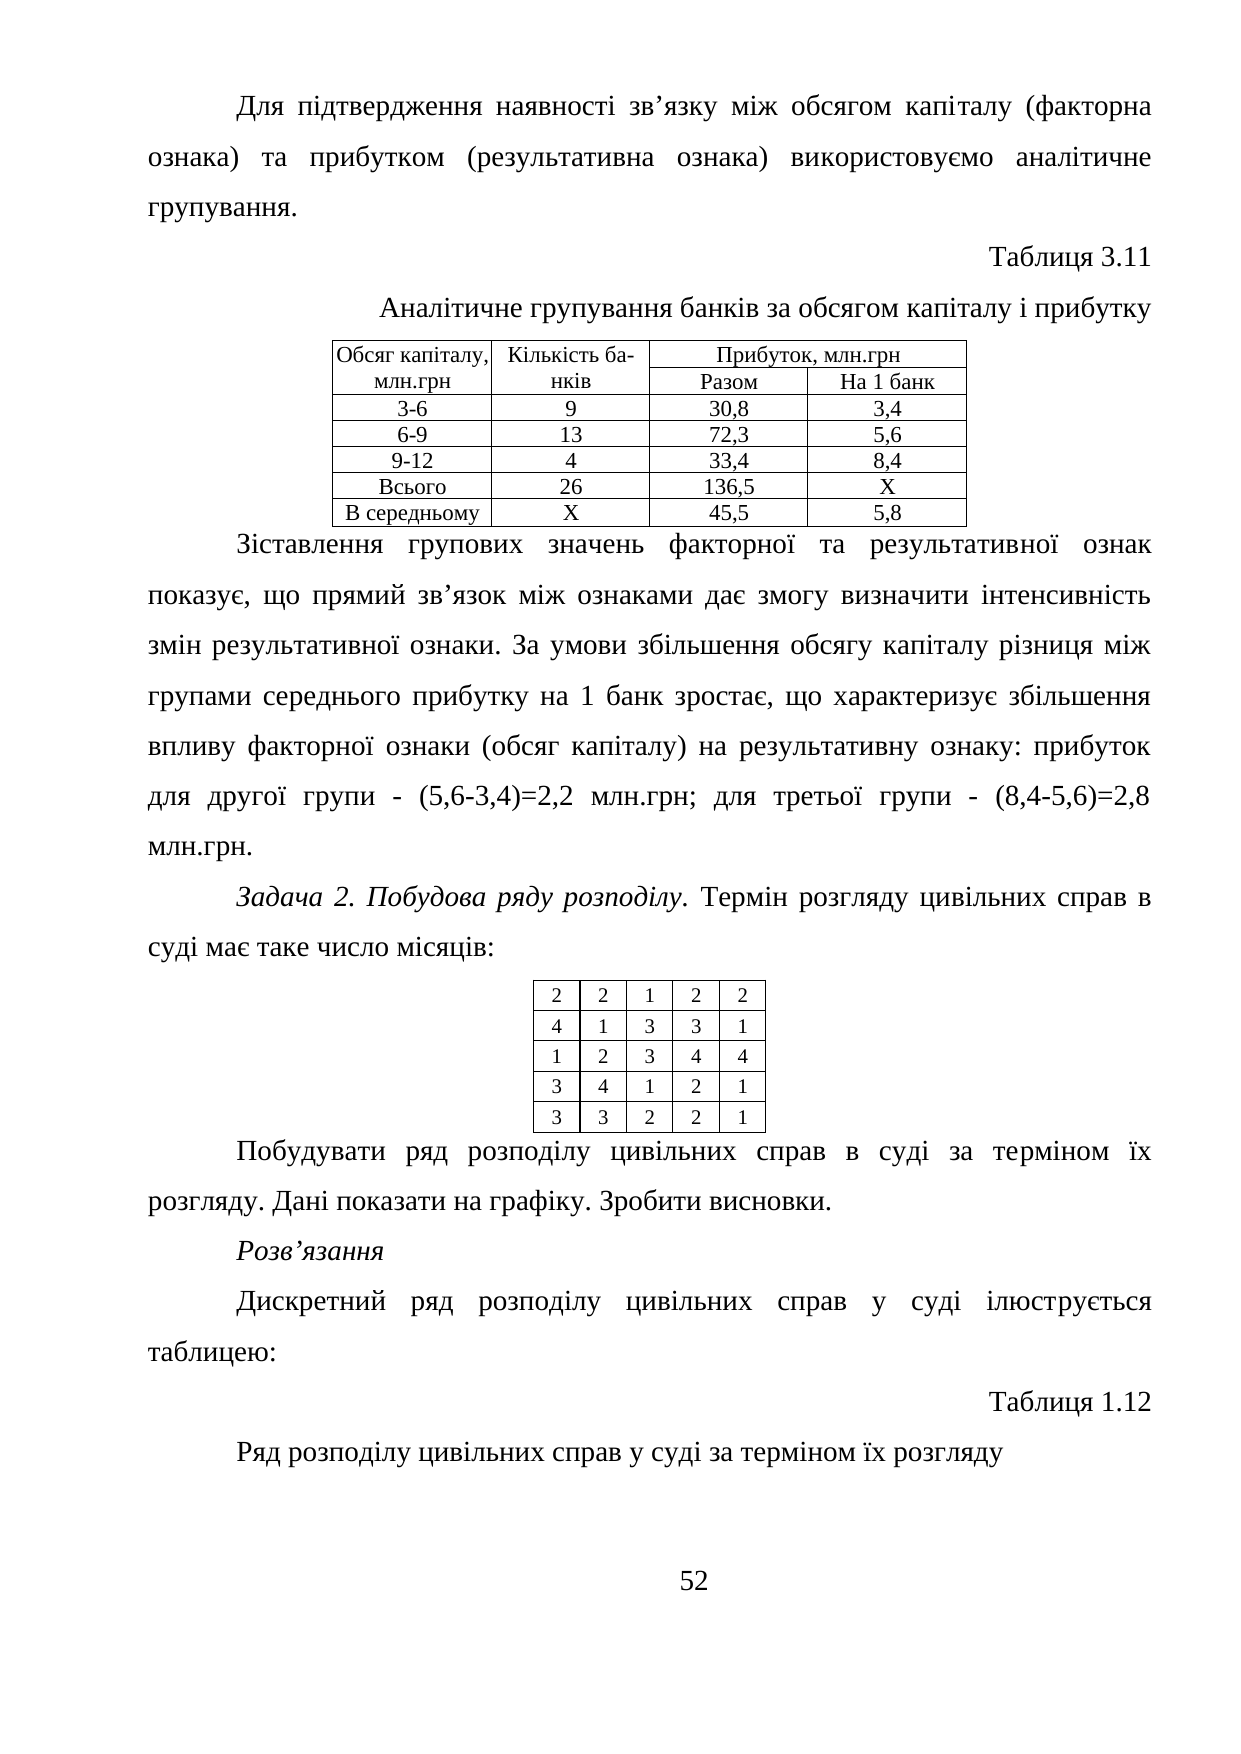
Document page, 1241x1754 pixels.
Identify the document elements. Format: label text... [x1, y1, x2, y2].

table_cell 3 [581, 1102, 626, 1132]
table_cell Всього [333, 473, 491, 498]
table_cell 5,6 [808, 421, 966, 446]
table_cell 5,8 [808, 499, 966, 526]
text Аналітичне групування банків за обсягом капіталу і прибутку [148, 290, 1152, 323]
text Зіставлення групових значень факторної та результативної ознак показує, що прямий зв’язок між ознаками дає змогу визначити інтенсивність змін результативної ознаки. За умови збільшення обсягу капіталу різниця між групами середнього прибутку на 1 банк зростає, що характеризує збільшення впливу факторної ознаки (обсяг капіталу) на результативну ознаку: прибуток для другої групи - (5,6-3,4)=2,2 млн.грн; для третьої групи - (8,4-5,6)=2,8 млн.грн. [148, 527, 1152, 862]
table_cell 4 [720, 1041, 765, 1071]
table_cell 9-12 [333, 447, 491, 472]
text Таблиця 3.11 [148, 239, 1152, 273]
table_header 2 [673, 981, 719, 1010]
table_cell 136,5 [650, 473, 807, 498]
table_cell 45,5 [650, 499, 807, 526]
table_cell 72,3 [650, 421, 807, 446]
table_cell 3,4 [808, 395, 966, 419]
table_cell 3 [534, 1072, 579, 1101]
table_header 2 [581, 981, 626, 1010]
text Для підтвердження наявності зв’язку між обсягом капіталу (факторна ознака) та прибутком (результативна ознака) використовуємо аналітичне групування. [148, 88, 1152, 223]
table_header 1 [627, 981, 672, 1010]
table_cell 6-9 [333, 421, 491, 446]
text Побудувати ряд розподілу цивільних справ в суді за терміном їх розгляду. Дані показати на графіку. Зробити висновки. [148, 1133, 1152, 1216]
table_cell X [492, 499, 649, 526]
table_cell На 1 банк [808, 368, 966, 393]
table_cell Разом [650, 368, 807, 393]
table_cell 1 [720, 1102, 765, 1132]
table_cell 13 [492, 421, 649, 446]
table_cell 2 [673, 1072, 719, 1101]
table_cell 2 [627, 1102, 672, 1132]
text Таблиця 1.12 [148, 1384, 1152, 1418]
table_cell 30,8 [650, 395, 807, 419]
table_cell 1 [534, 1041, 579, 1071]
table_cell 26 [492, 473, 649, 498]
table_cell 1 [627, 1072, 672, 1101]
table_cell 33,4 [650, 447, 807, 472]
table_header 2 [534, 981, 579, 1010]
table_cell 4 [581, 1072, 626, 1101]
table_cell 4 [534, 1011, 579, 1040]
table_header Кількість банків [492, 341, 649, 393]
table_cell 8,4 [808, 447, 966, 472]
table_cell 3-6 [333, 395, 491, 419]
text Дискретний ряд розподілу цивільних справ у суді ілюструється таблицею: [148, 1283, 1152, 1367]
table_cell 9 [492, 395, 649, 419]
table_cell 4 [673, 1041, 719, 1071]
text Задача 2. Побудова ряду розподілу. Термін розгляду цивільних справ в суді має таке число місяців: [148, 879, 1152, 963]
table_cell 2 [581, 1041, 626, 1071]
table_cell В середньому [333, 499, 491, 526]
table_header Прибуток, млн.грн [650, 341, 966, 367]
table_cell 3 [673, 1011, 719, 1040]
table_header 2 [720, 981, 765, 1010]
table_cell 2 [673, 1102, 719, 1132]
table_cell 3 [627, 1041, 672, 1071]
table_cell 1 [720, 1072, 765, 1101]
table_cell 1 [720, 1011, 765, 1040]
text Розв’язання [148, 1233, 1152, 1267]
table_cell 4 [492, 447, 649, 472]
table_cell 3 [627, 1011, 672, 1040]
text Ряд розподілу цивільних справ у суді за терміном їх розгляду [148, 1434, 1152, 1468]
table_cell 3 [534, 1102, 579, 1132]
table_cell X [808, 473, 966, 498]
table_cell 1 [581, 1011, 626, 1040]
table_header Обсяг капіталу, млн.грн [333, 341, 491, 393]
